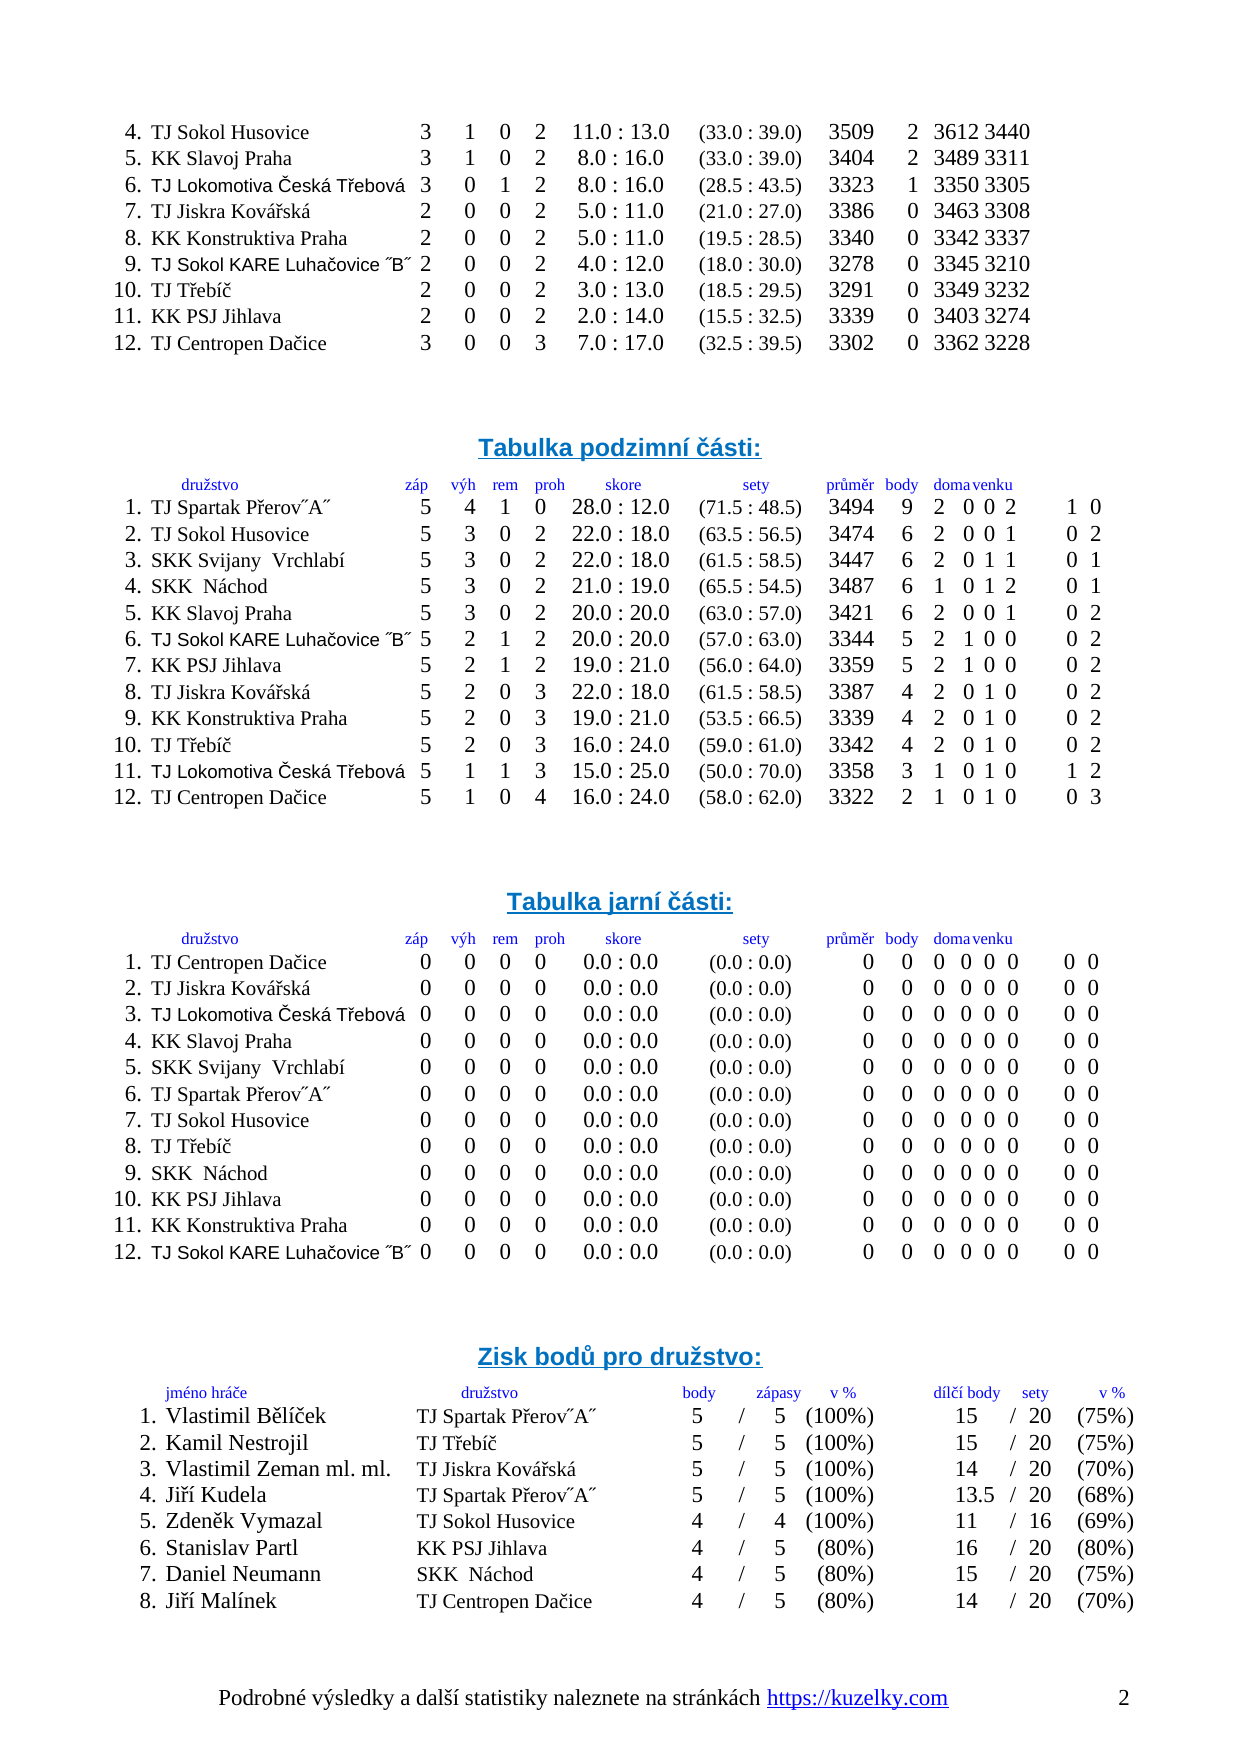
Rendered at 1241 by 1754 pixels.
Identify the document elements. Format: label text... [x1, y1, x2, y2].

text 2. TJ Sokol Husovice 5 3 0 2 22.0 : 18.0 (63.5 : 56.5) 3474 6 2 0 0 1 0 2 [106, 520, 1134, 546]
text 4. TJ Sokol Husovice 3 1 0 2 11.0 : 13.0 (33.0 : 39.0) 3509 2 3612 3440 [106, 118, 1134, 144]
text 8. TJ Jiskra Kovářská 5 2 0 3 22.0 : 18.0 (61.5 : 58.5) 3387 4 2 0 1 0 0 2 [106, 678, 1134, 704]
text 5. KK Slavoj Praha 3 1 0 2 8.0 : 16.0 (33.0 : 39.0) 3404 2 3489 3311 [106, 144, 1134, 171]
text 5. Zdeněk Vymazal TJ Sokol Husovice 4 / 4 (100%) 11 / 16 (69%) [106, 1508, 1134, 1534]
text 4. KK Slavoj Praha 0 0 0 0 0.0 : 0.0 (0.0 : 0.0) 0 0 0 0 0 0 0 0 [106, 1027, 1134, 1053]
text 7. TJ Jiskra Kovářská 2 0 0 2 5.0 : 11.0 (21.0 : 27.0) 3386 0 3463 3308 [106, 197, 1134, 223]
text 4. SKK Náchod 5 3 0 2 21.0 : 19.0 (65.5 : 54.5) 3487 6 1 0 1 2 0 1 [106, 572, 1134, 599]
text Tabulka jarní části: [94, 887, 1145, 916]
text 5. SKK Svijany Vrchlabí 0 0 0 0 0.0 : 0.0 (0.0 : 0.0) 0 0 0 0 0 0 0 0 [106, 1053, 1134, 1079]
text 8. Jiří Malínek TJ Centropen Dačice 4 / 5 (80%) 14 / 20 (70%) [106, 1587, 1134, 1613]
text 12. TJ Centropen Dačice 5 1 0 4 16.0 : 24.0 (58.0 : 62.0) 3322 2 1 0 1 0 0 3 [106, 783, 1134, 810]
text 9. TJ Sokol KARE Luhačovice ˝B˝ 2 0 0 2 4.0 : 12.0 (18.0 : 30.0) 3278 0 3345 3210 [106, 250, 1134, 276]
text 3. SKK Svijany Vrchlabí 5 3 0 2 22.0 : 18.0 (61.5 : 58.5) 3447 6 2 0 1 1 0 1 [106, 546, 1134, 572]
text 8. KK Konstruktiva Praha 2 0 0 2 5.0 : 11.0 (19.5 : 28.5) 3340 0 3342 3337 [106, 223, 1134, 250]
text 11. KK PSJ Jihlava 2 0 0 2 2.0 : 14.0 (15.5 : 32.5) 3339 0 3403 3274 [106, 303, 1134, 329]
text 1. TJ Centropen Dačice 0 0 0 0 0.0 : 0.0 (0.0 : 0.0) 0 0 0 0 0 0 0 0 [106, 948, 1134, 974]
text družstvo záp výh rem proh skore sety průměr body doma venku [106, 474, 1134, 493]
text 9. SKK Náchod 0 0 0 0 0.0 : 0.0 (0.0 : 0.0) 0 0 0 0 0 0 0 0 [106, 1159, 1134, 1185]
text 10. KK PSJ Jihlava 0 0 0 0 0.0 : 0.0 (0.0 : 0.0) 0 0 0 0 0 0 0 0 [106, 1185, 1134, 1211]
text 8. TJ Třebíč 0 0 0 0 0.0 : 0.0 (0.0 : 0.0) 0 0 0 0 0 0 0 0 [106, 1132, 1134, 1159]
text 9. KK Konstruktiva Praha 5 2 0 3 19.0 : 21.0 (53.5 : 66.5) 3339 4 2 0 1 0 0 2 [106, 704, 1134, 731]
text 7. Daniel Neumann SKK Náchod 4 / 5 (80%) 15 / 20 (75%) [106, 1560, 1134, 1587]
text 3. TJ Lokomotiva Česká Třebová 0 0 0 0 0.0 : 0.0 (0.0 : 0.0) 0 0 0 0 0 0 0 0 [106, 1001, 1134, 1027]
text družstvo záp výh rem proh skore sety průměr body doma venku [106, 929, 1134, 948]
text 5. KK Slavoj Praha 5 3 0 2 20.0 : 20.0 (63.0 : 57.0) 3421 6 2 0 0 1 0 2 [106, 599, 1134, 625]
text 12. TJ Centropen Dačice 3 0 0 3 7.0 : 17.0 (32.5 : 39.5) 3302 0 3362 3228 [106, 329, 1134, 355]
text 11. KK Konstruktiva Praha 0 0 0 0 0.0 : 0.0 (0.0 : 0.0) 0 0 0 0 0 0 0 0 [106, 1211, 1134, 1238]
text 10. TJ Třebíč 2 0 0 2 3.0 : 13.0 (18.5 : 29.5) 3291 0 3349 3232 [106, 276, 1134, 303]
text 6. TJ Spartak Přerov˝A˝ 0 0 0 0 0.0 : 0.0 (0.0 : 0.0) 0 0 0 0 0 0 0 0 [106, 1079, 1134, 1106]
text Zisk bodů pro družstvo: [94, 1342, 1145, 1371]
text 6. Stanislav Partl KK PSJ Jihlava 4 / 5 (80%) 16 / 20 (80%) [106, 1534, 1134, 1560]
text jméno hráče družstvo body zápasy v % dílčí body sety v % [106, 1383, 1134, 1402]
text 11. TJ Lokomotiva Česká Třebová 5 1 1 3 15.0 : 25.0 (50.0 : 70.0) 3358 3 1 0 1 0 1 2 [106, 757, 1134, 783]
text 6. TJ Sokol KARE Luhačovice ˝B˝ 5 2 1 2 20.0 : 20.0 (57.0 : 63.0) 3344 5 2 1 0 0 0 2 [106, 625, 1134, 652]
text 2. TJ Jiskra Kovářská 0 0 0 0 0.0 : 0.0 (0.0 : 0.0) 0 0 0 0 0 0 0 0 [106, 974, 1134, 1001]
text 6. TJ Lokomotiva Česká Třebová 3 0 1 2 8.0 : 16.0 (28.5 : 43.5) 3323 1 3350 3305 [106, 171, 1134, 197]
text 7. KK PSJ Jihlava 5 2 1 2 19.0 : 21.0 (56.0 : 64.0) 3359 5 2 1 0 0 0 2 [106, 652, 1134, 678]
text 12. TJ Sokol KARE Luhačovice ˝B˝ 0 0 0 0 0.0 : 0.0 (0.0 : 0.0) 0 0 0 0 0 0 0 0 [106, 1238, 1134, 1264]
text Tabulka podzimní části: [94, 433, 1145, 462]
text 1. Vlastimil Bělíček TJ Spartak Přerov˝A˝ 5 / 5 (100%) 15 / 20 (75%) [106, 1402, 1134, 1428]
text 7. TJ Sokol Husovice 0 0 0 0 0.0 : 0.0 (0.0 : 0.0) 0 0 0 0 0 0 0 0 [106, 1106, 1134, 1132]
text 10. TJ Třebíč 5 2 0 3 16.0 : 24.0 (59.0 : 61.0) 3342 4 2 0 1 0 0 2 [106, 731, 1134, 757]
text 1. TJ Spartak Přerov˝A˝ 5 4 1 0 28.0 : 12.0 (71.5 : 48.5) 3494 9 2 0 0 2 1 0 [106, 493, 1134, 520]
text 3. Vlastimil Zeman ml. ml. TJ Jiskra Kovářská 5 / 5 (100%) 14 / 20 (70%) [106, 1455, 1134, 1481]
text 2. Kamil Nestrojil TJ Třebíč 5 / 5 (100%) 15 / 20 (75%) [106, 1428, 1134, 1455]
text 4. Jiří Kudela TJ Spartak Přerov˝A˝ 5 / 5 (100%) 13.5 / 20 (68%) [106, 1481, 1134, 1508]
